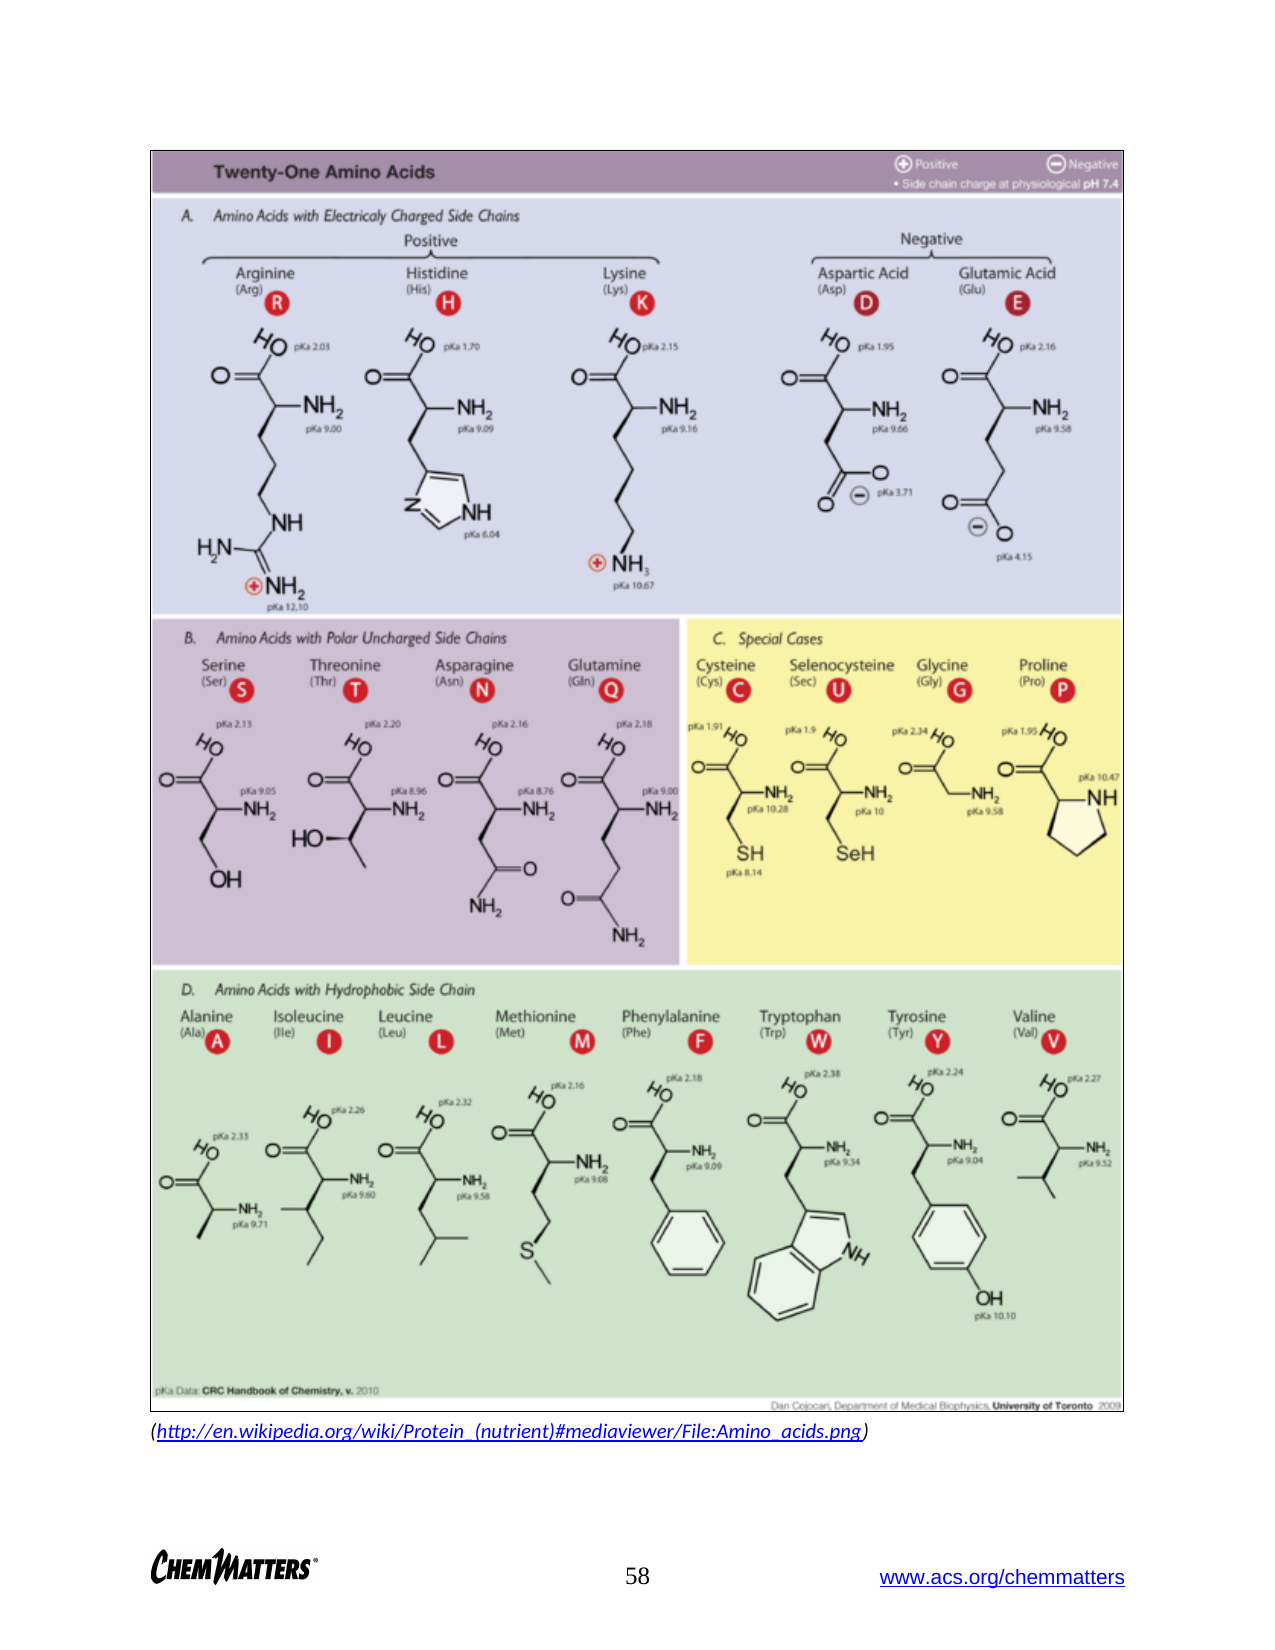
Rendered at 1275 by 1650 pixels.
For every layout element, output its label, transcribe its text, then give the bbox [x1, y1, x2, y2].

picture [151, 151, 1123, 1411]
picture [150, 1548, 319, 1585]
text (http://en.wikipedia.org/wiki/Protein_(nutrient)#mediaviewer/File:Amino_acids.png) [150, 1419, 1125, 1444]
